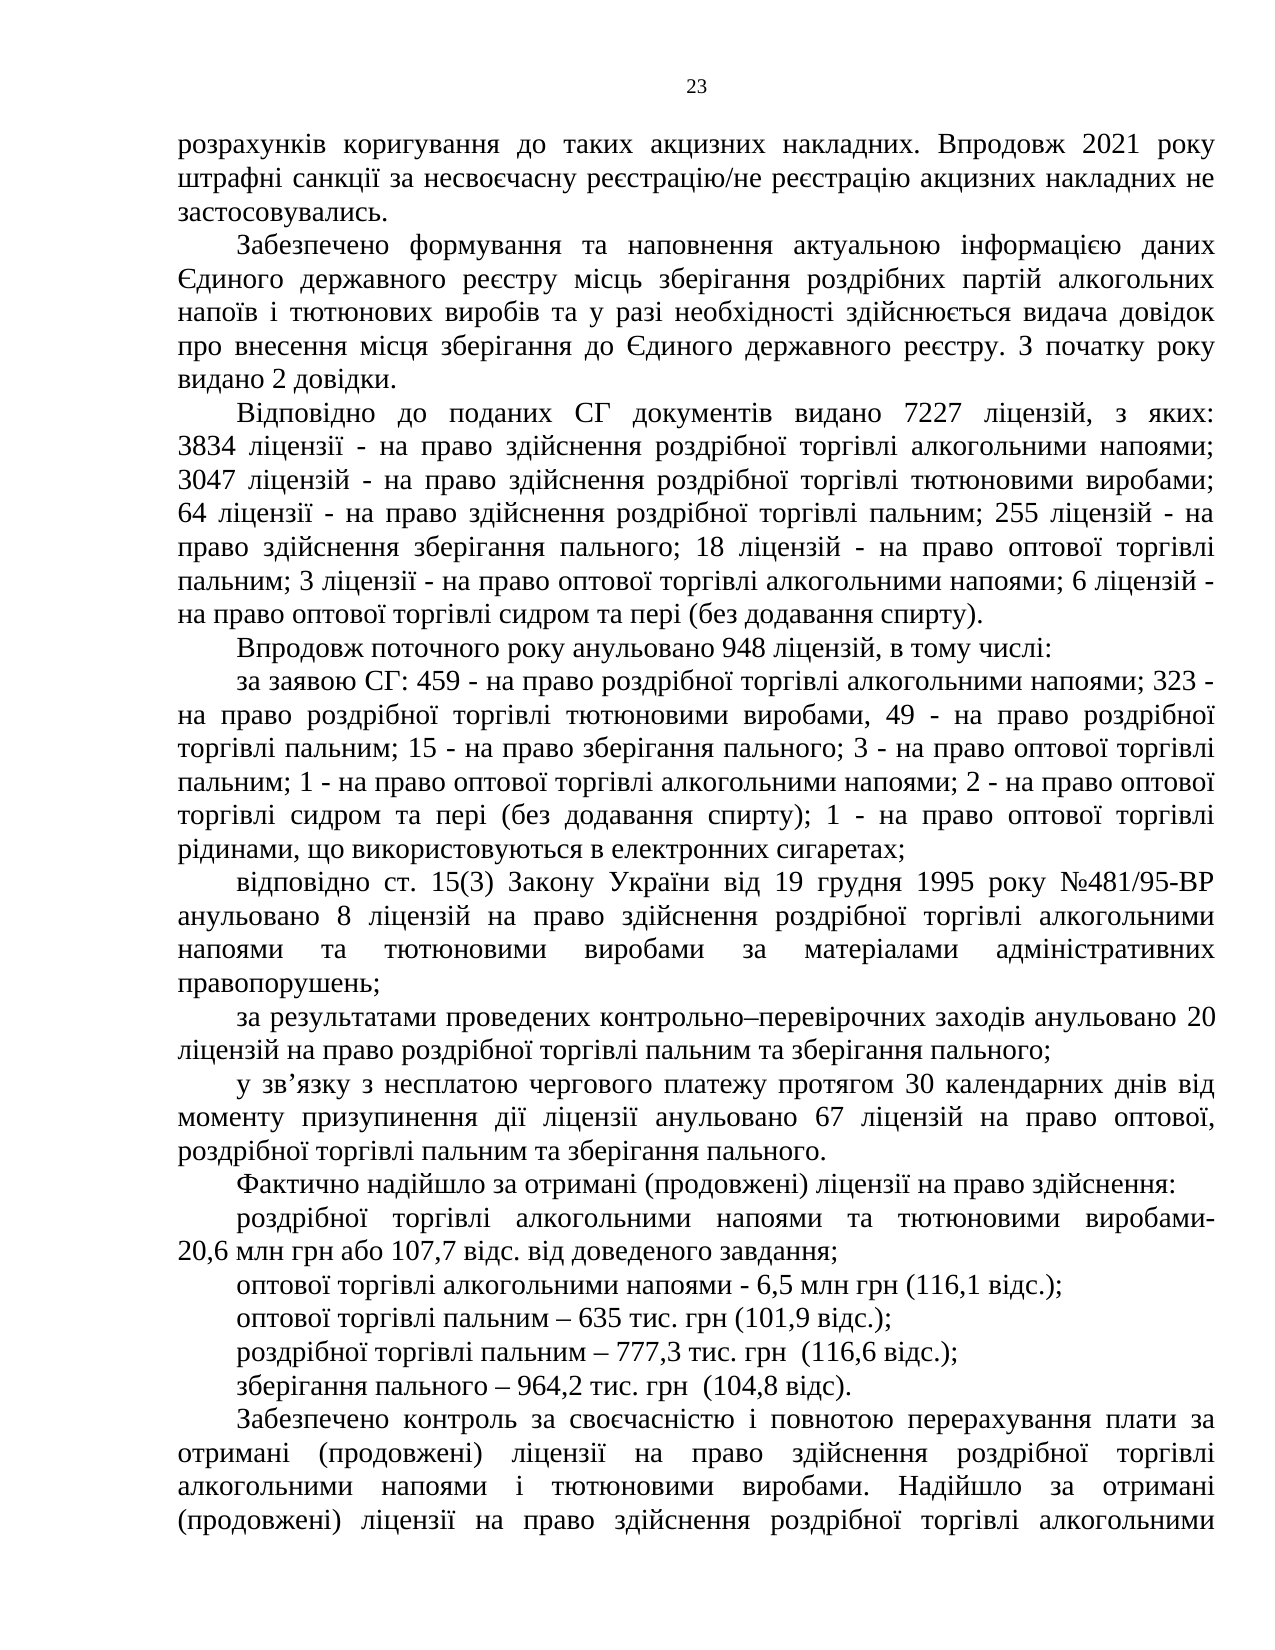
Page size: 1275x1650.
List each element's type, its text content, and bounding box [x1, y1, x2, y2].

text Фактично надійшло за отримані (продовжені) ліцензії на право здійснення: [177, 1166, 1216, 1200]
text у зв’язку з несплатою чергового платежу протягом 30 календарних днів від моменту призупинення дії ліцензії анульовано 67 ліцензій на право оптової, роздрібної торгівлі пальним та зберігання пального. [177, 1066, 1216, 1166]
text відповідно ст. 15(3) Закону України від 19 грудня 1995 року №481/95-ВР анульовано 8 ліцензій на право здійснення роздрібної торгівлі алкогольними напоями та тютюновими виробами за матеріалами адміністративних правопорушень; [177, 864, 1216, 999]
text зберігання пального – 964,2 тис. грн (104,8 відс). [177, 1368, 1216, 1401]
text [177, 1401, 1216, 1535]
text Відповідно до поданих СГ документів видано 7227 ліцензій, з яких: 3834 ліцензії - на право здійснення роздрібної торгівлі алкогольними напоями; 3047 ліцензій - на право здійснення роздрібної торгівлі тютюновими виробами; 64 ліцензії - на право здійснення роздрібної торгівлі пальним; 255 ліцензій - на право здійснення зберігання пального; 18 ліцензій - на право оптової торгівлі пальним; 3 ліцензії - на право оптової торгівлі алкогольними напоями; 6 ліцензій -на право оптової торгівлі сидром та пері (без додавання спирту). [177, 395, 1216, 630]
text Забезпечено формування та наповнення актуальною інформацією даних Єдиного державного реєстру місць зберігання роздрібних партій алкогольних напоїв і тютюнових виробів та у разі необхідності здійснюється видача довідок про внесення місця зберігання до Єдиного державного реєстру. З початку року видано 2 довідки. [177, 227, 1216, 395]
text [177, 127, 1216, 227]
text за заявою СГ: 459 - на право роздрібної торгівлі алкогольними напоями; 323 - на право роздрібної торгівлі тютюновими виробами, 49 - на право роздрібної торгівлі пальним; 15 - на право зберігання пального; 3 - на право оптової торгівлі пальним; 1 - на право оптової торгівлі алкогольними напоями; 2 - на право оптової торгівлі сидром та пері (без додавання спирту); 1 - на право оптової торгівлі рідинами, що використовуються в електронних сигаретах; [177, 663, 1216, 864]
text роздрібної торгівлі алкогольними напоями та тютюновими виробами- 20,6 млн грн або 107,7 відс. від доведеного завдання; [177, 1200, 1216, 1267]
text оптової торгівлі пальним – 635 тис. грн (101,9 відс.); [177, 1301, 1216, 1334]
text Впродовж поточного року анульовано 948 ліцензій, в тому числі: [177, 630, 1216, 663]
text за результатами проведених контрольно–перевірочних заходів анульовано 20 ліцензій на право роздрібної торгівлі пальним та зберігання пального; [177, 999, 1216, 1066]
text роздрібної торгівлі пальним – 777,3 тис. грн (116,6 відс.); [177, 1334, 1216, 1368]
text оптової торгівлі алкогольними напоями - 6,5 млн грн (116,1 відс.); [177, 1267, 1216, 1301]
